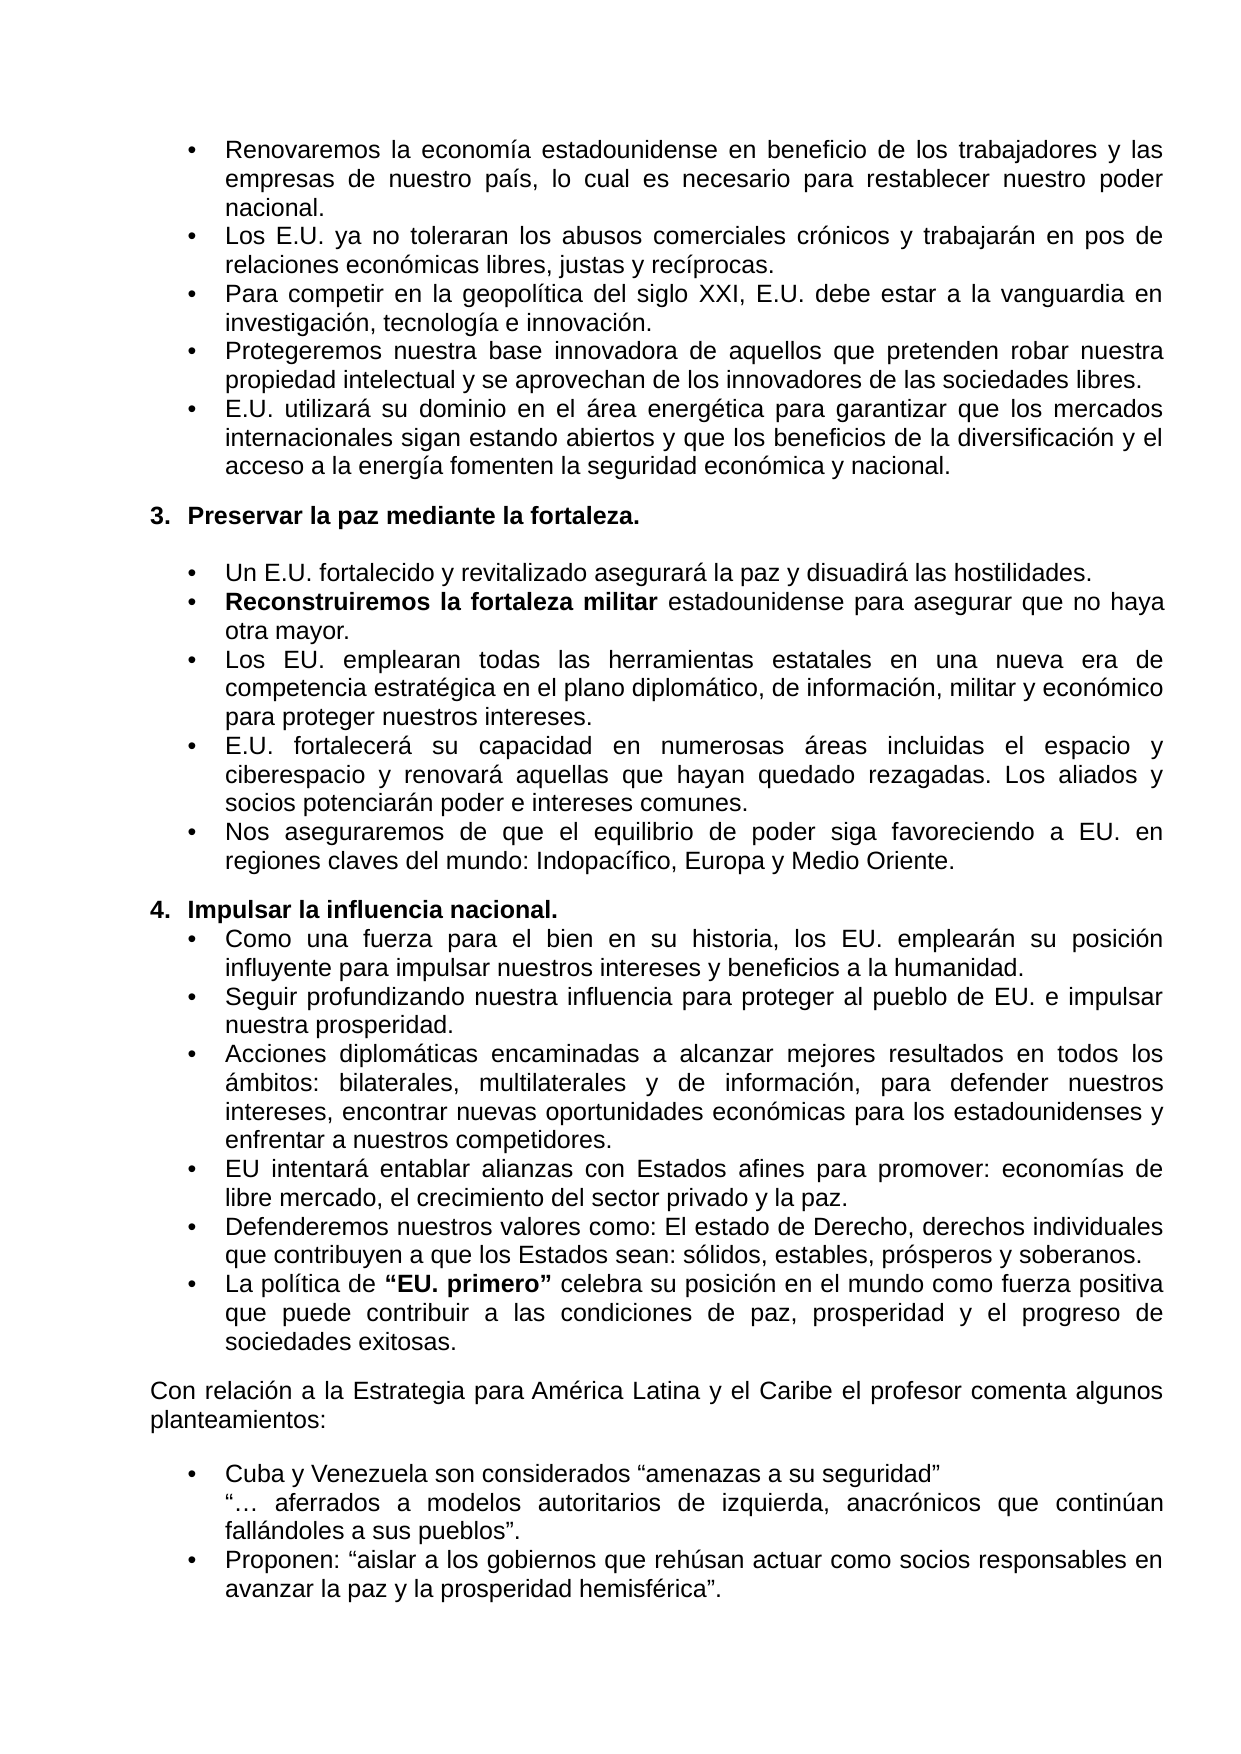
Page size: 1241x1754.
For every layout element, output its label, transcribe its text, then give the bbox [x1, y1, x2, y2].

list Reconstruiremos la fortaleza militar estadounidense para asegurar que no haya otra mayor. [187, 587, 1165, 644]
list Defenderemos nuestros valores como: El estado de Derecho, derechos individuales que contribuyen a que los Estados sean: sólidos, estables, prósperos y soberanos. [187, 1212, 1165, 1269]
list Para competir en la geopolítica del siglo XXI, E.U. debe estar a la vanguardia en investigación, tecnología e innovación. [187, 279, 1165, 336]
list La política de “EU. primero” celebra su posición en el mundo como fuerza positiva que puede contribuir a las condiciones de paz, prosperidad y el progreso de sociedades exitosas. [187, 1269, 1165, 1355]
list Cuba y Venezuela son considerados “amenazas a su seguridad” [187, 1459, 1165, 1487]
list Impulsar la influencia nacional. [150, 895, 1165, 924]
list “… aferrados a modelos autoritarios de izquierda, anacrónicos que continúan fallándoles a sus pueblos”. [225, 1487, 1165, 1545]
list Renovaremos la economía estadounidense en beneficio de los trabajadores y las empresas de nuestro país, lo cual es necesario para restablecer nuestro poder nacional. [187, 135, 1165, 221]
list Proponen: “aislar a los gobiernos que rehúsan actuar como socios responsables en avanzar la paz y la prosperidad hemisférica”. [187, 1545, 1165, 1602]
list Como una fuerza para el bien en su historia, los EU. emplearán su posición influyente para impulsar nuestros intereses y beneficios a la humanidad. [187, 924, 1165, 982]
list Los E.U. ya no toleraran los abusos comerciales crónicos y trabajarán en pos de relaciones económicas libres, justas y recíprocas. [187, 221, 1165, 279]
list Acciones diplomáticas encaminadas a alcanzar mejores resultados en todos los ámbitos: bilaterales, multilaterales y de información, para defender nuestros intereses, encontrar nuevas oportunidades económicas para los estadounidenses y enfrentar a nuestros competidores. [187, 1039, 1165, 1154]
list E.U. utilizará su dominio en el área energética para garantizar que los mercados internacionales sigan estando abiertos y que los beneficios de la diversificación y el acceso a la energía fomenten la seguridad económica y nacional. [187, 394, 1165, 480]
list Seguir profundizando nuestra influencia para proteger al pueblo de EU. e impulsar nuestra prosperidad. [187, 982, 1165, 1039]
list Protegeremos nuestra base innovadora de aquellos que pretenden robar nuestra propiedad intelectual y se aprovechan de los innovadores de las sociedades libres. [187, 336, 1165, 394]
list E.U. fortalecerá su capacidad en numerosas áreas incluidas el espacio y ciberespacio y renovará aquellas que hayan quedado rezagadas. Los aliados y socios potenciarán poder e intereses comunes. [187, 731, 1165, 817]
text Con relación a la Estrategia para América Latina y el Caribe el profesor comenta algunos planteamientos: [150, 1376, 1165, 1434]
list Los EU. emplearan todas las herramientas estatales en una nueva era de competencia estratégica en el plano diplomático, de información, militar y económico para proteger nuestros intereses. [187, 644, 1165, 731]
list EU intentará entablar alianzas con Estados afines para promover: economías de libre mercado, el crecimiento del sector privado y la paz. [187, 1154, 1165, 1212]
list Un E.U. fortalecido y revitalizado asegurará la paz y disuadirá las hostilidades. [187, 558, 1165, 587]
list Nos aseguraremos de que el equilibrio de poder siga favoreciendo a EU. en regiones claves del mundo: Indopacífico, Europa y Medio Oriente. [187, 817, 1165, 874]
list Preservar la paz mediante la fortaleza. [150, 501, 1165, 529]
